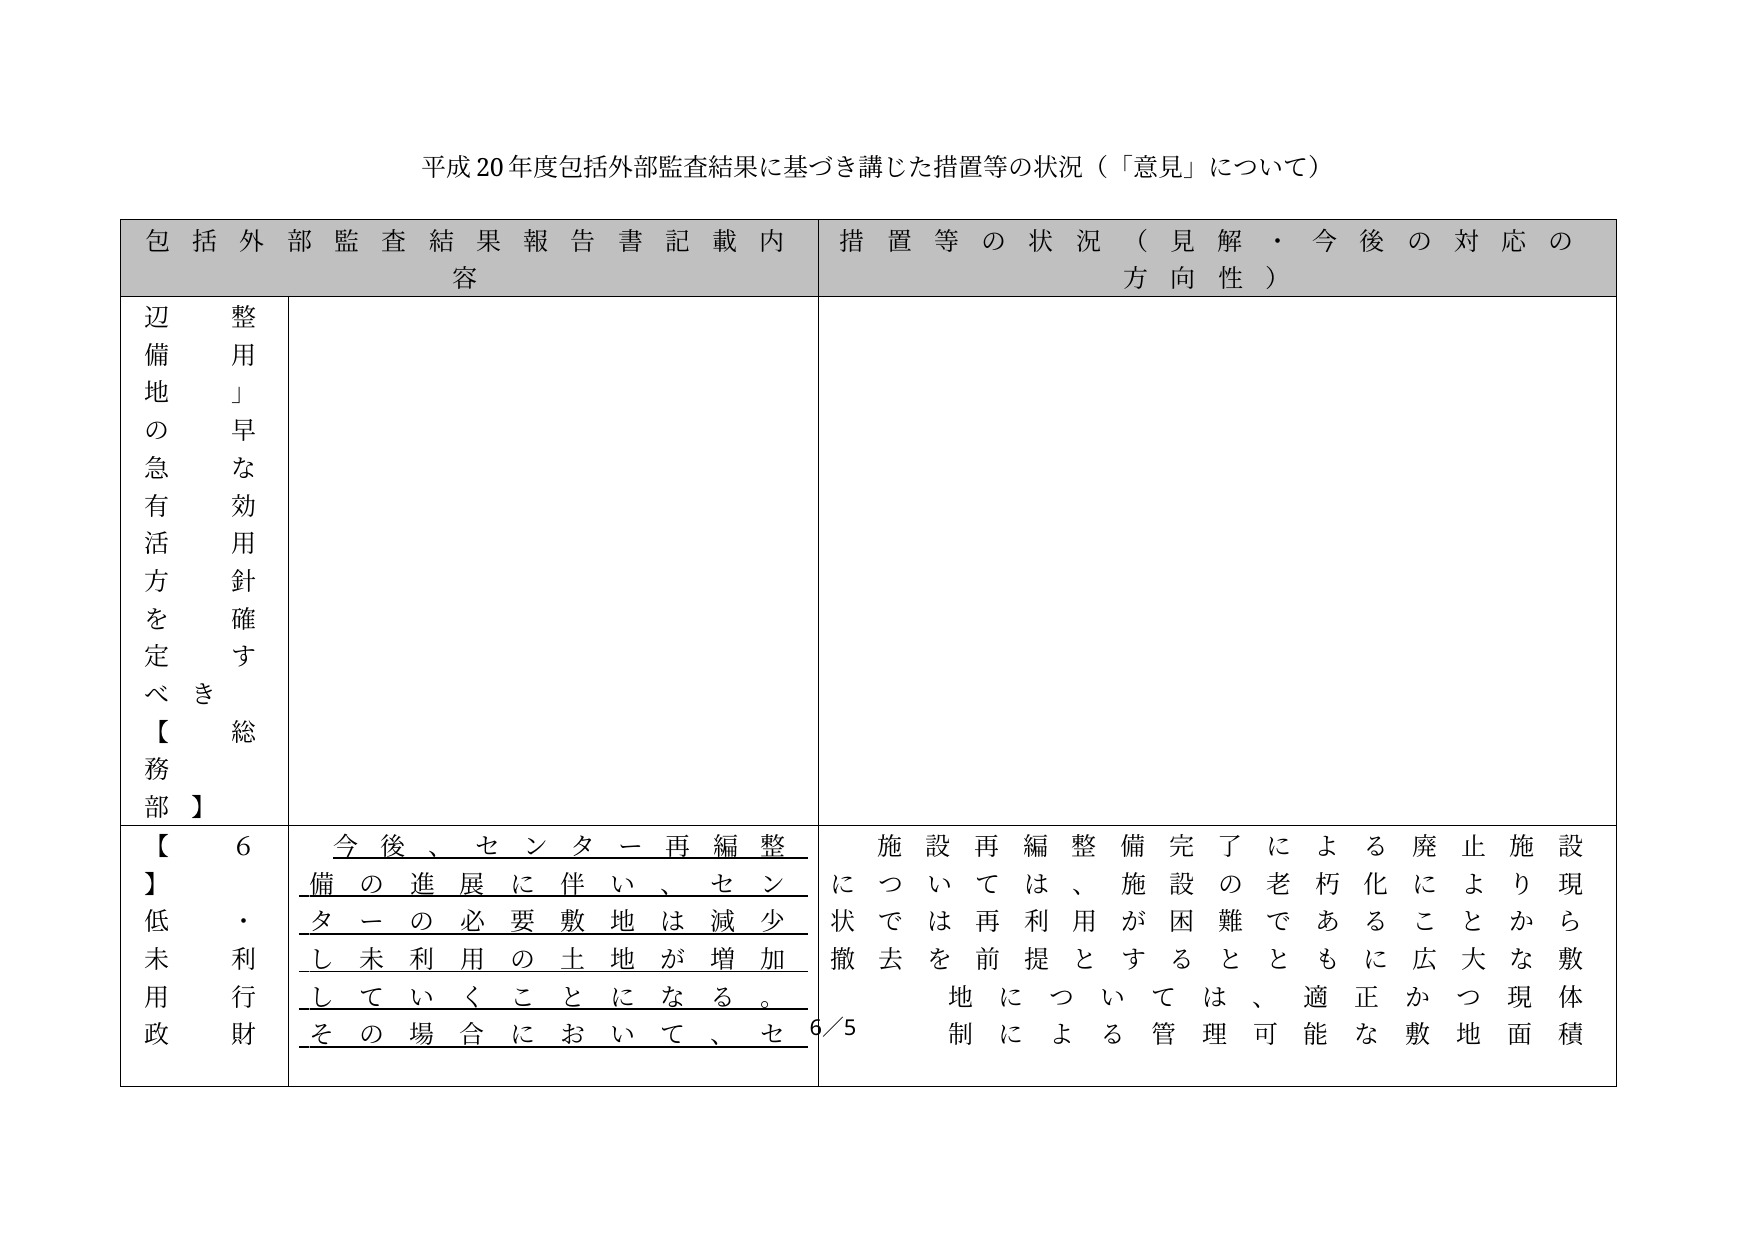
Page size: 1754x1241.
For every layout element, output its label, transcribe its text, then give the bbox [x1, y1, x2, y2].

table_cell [819, 826, 1616, 1086]
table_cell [819, 297, 1616, 825]
table_header 措置等の状況（見解・今後の対応の方向性） [819, 220, 1616, 296]
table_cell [289, 297, 818, 825]
table_header 包括外部監査結果報告書記載内容 [121, 220, 818, 296]
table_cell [289, 826, 818, 1086]
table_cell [121, 826, 288, 1086]
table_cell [121, 297, 288, 825]
